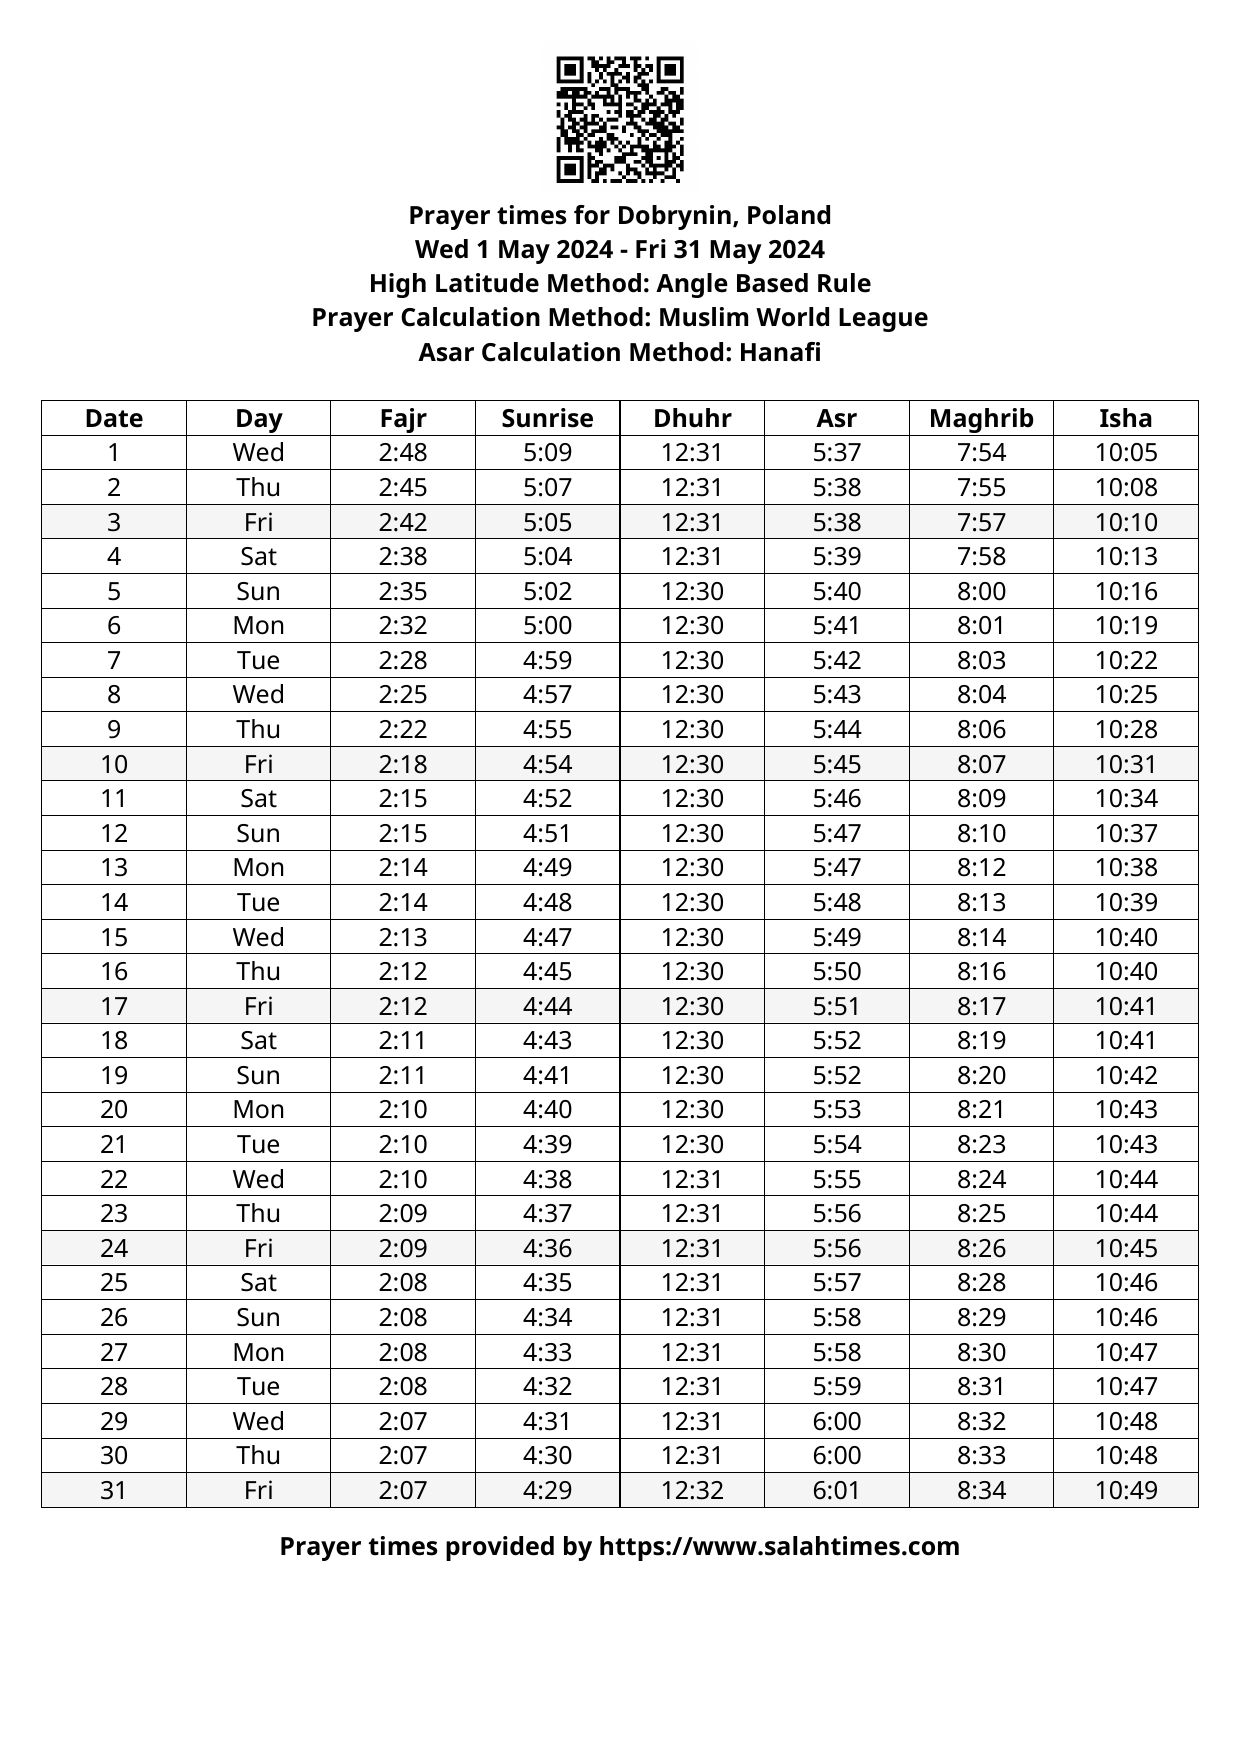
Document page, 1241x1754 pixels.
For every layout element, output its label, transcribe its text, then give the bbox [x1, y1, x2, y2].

table_cell 6:00 [765, 1439, 909, 1472]
table_cell 2:22 [331, 712, 475, 746]
table_cell 5:49 [765, 920, 909, 953]
text High Latitude Method: Angle Based Rule [42, 266, 1198, 300]
table_cell 8:14 [910, 920, 1053, 953]
table_cell 5:55 [765, 1162, 909, 1195]
table_cell 12:30 [621, 989, 764, 1022]
table_cell 12:30 [621, 574, 764, 607]
table_cell 5:05 [476, 505, 619, 538]
table_cell 12 [42, 816, 186, 849]
table_cell 31 [42, 1473, 186, 1507]
table_cell 4:30 [476, 1439, 619, 1472]
table_cell 12:30 [621, 954, 764, 988]
table_cell 2:12 [331, 989, 475, 1022]
table_cell 18 [42, 1024, 186, 1057]
table_header Date [42, 401, 186, 434]
table_cell 29 [42, 1404, 186, 1437]
table_cell 10:25 [1054, 678, 1198, 711]
table_cell 12:31 [621, 1404, 764, 1437]
table_cell 26 [42, 1300, 186, 1334]
table_cell 8:31 [910, 1369, 1053, 1403]
table_cell 2:10 [331, 1162, 475, 1195]
table_cell 13 [42, 851, 186, 884]
table_cell Tue [187, 1369, 330, 1403]
table_cell 5:38 [765, 470, 909, 504]
table_cell Fri [187, 505, 330, 538]
table_cell 8:07 [910, 747, 1053, 780]
table_cell 2:08 [331, 1335, 475, 1368]
table_cell 8:32 [910, 1404, 1053, 1437]
table_cell 12:32 [621, 1473, 764, 1507]
table_cell 10:49 [1054, 1473, 1198, 1507]
table_cell 8:20 [910, 1058, 1053, 1092]
table_cell 12:31 [621, 470, 764, 504]
text Wed 1 May 2024 - Fri 31 May 2024 [42, 232, 1198, 266]
table_cell Mon [187, 1335, 330, 1368]
table_cell 4:38 [476, 1162, 619, 1195]
table_cell Fri [187, 1231, 330, 1264]
table_cell 8:00 [910, 574, 1053, 607]
table_cell 2:48 [331, 436, 475, 469]
table_cell 2:28 [331, 643, 475, 677]
table_cell 2:07 [331, 1473, 475, 1507]
table_cell 2:18 [331, 747, 475, 780]
table_cell 12:30 [621, 747, 764, 780]
table_cell 4:51 [476, 816, 619, 849]
table_cell 2:11 [331, 1024, 475, 1057]
table_cell 15 [42, 920, 186, 953]
table_cell 11 [42, 781, 186, 815]
table_cell 4:43 [476, 1024, 619, 1057]
table_cell 24 [42, 1231, 186, 1264]
table_cell 28 [42, 1369, 186, 1403]
table_cell 10:44 [1054, 1196, 1198, 1230]
table_cell 8:34 [910, 1473, 1053, 1507]
text Prayer times provided by https://www.salahtimes.com [42, 1528, 1198, 1563]
table_cell 8:17 [910, 989, 1053, 1022]
table_cell 8:01 [910, 609, 1053, 642]
table_cell 4:33 [476, 1335, 619, 1368]
table_cell 10:37 [1054, 816, 1198, 849]
table_cell 2:42 [331, 505, 475, 538]
table_cell 2:08 [331, 1266, 475, 1299]
table_cell 10:31 [1054, 747, 1198, 780]
table_cell Fri [187, 989, 330, 1022]
table_cell 4:31 [476, 1404, 619, 1437]
table_cell 5:57 [765, 1266, 909, 1299]
table_cell Fri [187, 747, 330, 780]
table_cell 12:31 [621, 1266, 764, 1299]
table_cell 8:09 [910, 781, 1053, 815]
table_cell 6 [42, 609, 186, 642]
table_cell 30 [42, 1439, 186, 1472]
table_cell 4:44 [476, 989, 619, 1022]
table_cell 4:49 [476, 851, 619, 884]
table_cell 10:39 [1054, 885, 1198, 919]
text Prayer times for Dobrynin, Poland [42, 198, 1198, 232]
table_cell 12:31 [621, 1162, 764, 1195]
table_cell Thu [187, 954, 330, 988]
table_cell 5:46 [765, 781, 909, 815]
table_cell Mon [187, 609, 330, 642]
table_cell 5:47 [765, 851, 909, 884]
table_header Dhuhr [621, 401, 764, 434]
table_cell 8:21 [910, 1093, 1053, 1126]
table_cell 2:14 [331, 885, 475, 919]
table_cell 27 [42, 1335, 186, 1368]
table_cell Sat [187, 539, 330, 573]
table_cell Wed [187, 1404, 330, 1437]
table_cell 5:50 [765, 954, 909, 988]
table_cell 2:13 [331, 920, 475, 953]
table_cell 22 [42, 1162, 186, 1195]
table_cell 10:38 [1054, 851, 1198, 884]
table_cell 12:30 [621, 1058, 764, 1092]
table_cell Sun [187, 1300, 330, 1334]
table_cell 10:48 [1054, 1404, 1198, 1437]
table_cell 10:22 [1054, 643, 1198, 677]
table_cell 12:30 [621, 1024, 764, 1057]
table_cell Tue [187, 885, 330, 919]
table_cell 10:05 [1054, 436, 1198, 469]
text Prayer Calculation Method: Muslim World League [42, 300, 1198, 334]
table_cell 10:47 [1054, 1369, 1198, 1403]
table_cell Sun [187, 574, 330, 607]
table_cell 5:56 [765, 1196, 909, 1230]
table_cell 10:16 [1054, 574, 1198, 607]
table_cell 25 [42, 1266, 186, 1299]
table_cell 23 [42, 1196, 186, 1230]
table_cell 4:57 [476, 678, 619, 711]
table_cell 2:08 [331, 1369, 475, 1403]
table_cell Mon [187, 851, 330, 884]
table_cell 12:31 [621, 1196, 764, 1230]
table_cell 2:38 [331, 539, 475, 573]
table_cell 4:37 [476, 1196, 619, 1230]
picture [542, 41, 699, 198]
table_cell 8:26 [910, 1231, 1053, 1264]
table_cell 8:13 [910, 885, 1053, 919]
table_cell 4:47 [476, 920, 619, 953]
table_cell 6:01 [765, 1473, 909, 1507]
table_cell 4:32 [476, 1369, 619, 1403]
table_cell 4:40 [476, 1093, 619, 1126]
table_cell 4:34 [476, 1300, 619, 1334]
table_cell 12:30 [621, 712, 764, 746]
table_cell 21 [42, 1127, 186, 1161]
table_cell 4:41 [476, 1058, 619, 1092]
table_cell 12:31 [621, 505, 764, 538]
table_cell 5:02 [476, 574, 619, 607]
table_cell 4:48 [476, 885, 619, 919]
table_cell 7:54 [910, 436, 1053, 469]
table_cell 12:31 [621, 1300, 764, 1334]
table_cell 12:30 [621, 643, 764, 677]
table_cell 10:19 [1054, 609, 1198, 642]
table_cell 10:47 [1054, 1335, 1198, 1368]
table_cell 8 [42, 678, 186, 711]
table_cell 2:45 [331, 470, 475, 504]
table_cell 5:04 [476, 539, 619, 573]
table_cell 5:48 [765, 885, 909, 919]
text Asar Calculation Method: Hanafi [42, 334, 1198, 368]
table_cell 5:42 [765, 643, 909, 677]
table_cell 3 [42, 505, 186, 538]
table_cell Thu [187, 712, 330, 746]
table_cell 7 [42, 643, 186, 677]
table_cell 12:30 [621, 885, 764, 919]
table_cell 12:30 [621, 851, 764, 884]
table_cell 10:40 [1054, 954, 1198, 988]
table_cell Thu [187, 470, 330, 504]
table_cell 12:31 [621, 1335, 764, 1368]
table_cell 5:41 [765, 609, 909, 642]
table_cell 2:15 [331, 781, 475, 815]
table_cell 2:10 [331, 1093, 475, 1126]
table_cell 5:58 [765, 1335, 909, 1368]
table_cell 4 [42, 539, 186, 573]
table_cell 8:30 [910, 1335, 1053, 1368]
table_cell 5:52 [765, 1024, 909, 1057]
table_cell 8:23 [910, 1127, 1053, 1161]
table_cell Wed [187, 920, 330, 953]
table_cell 2:12 [331, 954, 475, 988]
table_cell 12:31 [621, 1439, 764, 1472]
table_cell 5:47 [765, 816, 909, 849]
table_cell 4:54 [476, 747, 619, 780]
table_cell 8:12 [910, 851, 1053, 884]
table_cell 12:30 [621, 920, 764, 953]
table_cell Sat [187, 781, 330, 815]
table_cell 10:42 [1054, 1058, 1198, 1092]
table_cell Sun [187, 1058, 330, 1092]
table_cell 10:43 [1054, 1127, 1198, 1161]
table_header Asr [765, 401, 909, 434]
table_cell 10 [42, 747, 186, 780]
table_cell 5:00 [476, 609, 619, 642]
table_cell Tue [187, 643, 330, 677]
table_cell 10:08 [1054, 470, 1198, 504]
table_cell 5:59 [765, 1369, 909, 1403]
table_cell Wed [187, 1162, 330, 1195]
table_cell 5:44 [765, 712, 909, 746]
table_cell 4:52 [476, 781, 619, 815]
table_cell 7:55 [910, 470, 1053, 504]
table_cell 9 [42, 712, 186, 746]
table_cell 8:33 [910, 1439, 1053, 1472]
table_cell 5:38 [765, 505, 909, 538]
table_cell Sat [187, 1024, 330, 1057]
table_cell 8:24 [910, 1162, 1053, 1195]
table_cell 8:04 [910, 678, 1053, 711]
table_cell 10:41 [1054, 989, 1198, 1022]
table_cell 16 [42, 954, 186, 988]
table_cell 6:00 [765, 1404, 909, 1437]
table_cell 7:57 [910, 505, 1053, 538]
table_header Isha [1054, 401, 1198, 434]
table_cell 2:10 [331, 1127, 475, 1161]
table_cell 8:29 [910, 1300, 1053, 1334]
table_cell 8:19 [910, 1024, 1053, 1057]
table_header Sunrise [476, 401, 619, 434]
table_cell 12:31 [621, 539, 764, 573]
table_cell 19 [42, 1058, 186, 1092]
table_cell 10:41 [1054, 1024, 1198, 1057]
table_cell 2:09 [331, 1196, 475, 1230]
table_cell 12:31 [621, 1369, 764, 1403]
table_cell 12:30 [621, 1127, 764, 1161]
table_cell 2:07 [331, 1404, 475, 1437]
table_cell 10:28 [1054, 712, 1198, 746]
table_cell 2:35 [331, 574, 475, 607]
table_cell 5:40 [765, 574, 909, 607]
table_cell 12:31 [621, 436, 764, 469]
table_cell 10:40 [1054, 920, 1198, 953]
table_cell 14 [42, 885, 186, 919]
table_cell 5:43 [765, 678, 909, 711]
table_cell 5:51 [765, 989, 909, 1022]
table_cell 12:30 [621, 1093, 764, 1126]
table_cell 2:14 [331, 851, 475, 884]
table_cell 12:30 [621, 816, 764, 849]
table_cell 2:32 [331, 609, 475, 642]
table_cell 2:11 [331, 1058, 475, 1092]
table_cell 5:53 [765, 1093, 909, 1126]
table_cell 10:46 [1054, 1266, 1198, 1299]
table_cell Wed [187, 678, 330, 711]
table_cell Sat [187, 1266, 330, 1299]
table_cell 5:54 [765, 1127, 909, 1161]
table_cell 10:45 [1054, 1231, 1198, 1264]
table_cell 5:56 [765, 1231, 909, 1264]
table_cell 5:09 [476, 436, 619, 469]
table_cell 4:39 [476, 1127, 619, 1161]
table_cell 5:45 [765, 747, 909, 780]
table_cell 10:44 [1054, 1162, 1198, 1195]
table_cell Fri [187, 1473, 330, 1507]
table_cell 4:59 [476, 643, 619, 677]
table_cell 12:30 [621, 609, 764, 642]
table_cell 4:36 [476, 1231, 619, 1264]
table_cell 4:35 [476, 1266, 619, 1299]
table_cell 10:43 [1054, 1093, 1198, 1126]
table_cell Sun [187, 816, 330, 849]
table_cell 8:03 [910, 643, 1053, 677]
table_cell 12:30 [621, 678, 764, 711]
table_cell 17 [42, 989, 186, 1022]
table_header Day [187, 401, 330, 434]
table_cell 5 [42, 574, 186, 607]
table_cell 5:52 [765, 1058, 909, 1092]
table_cell 2 [42, 470, 186, 504]
table_cell 2:07 [331, 1439, 475, 1472]
table_cell 8:25 [910, 1196, 1053, 1230]
table_cell 4:55 [476, 712, 619, 746]
table_cell 4:29 [476, 1473, 619, 1507]
table_cell Tue [187, 1127, 330, 1161]
table_cell Mon [187, 1093, 330, 1126]
table_cell 10:10 [1054, 505, 1198, 538]
table_cell 2:09 [331, 1231, 475, 1264]
table_cell 10:46 [1054, 1300, 1198, 1334]
table_cell 2:25 [331, 678, 475, 711]
table_cell 8:10 [910, 816, 1053, 849]
table_cell 8:06 [910, 712, 1053, 746]
table_cell 4:45 [476, 954, 619, 988]
table_header Maghrib [910, 401, 1053, 434]
table_cell 7:58 [910, 539, 1053, 573]
table_cell 12:30 [621, 781, 764, 815]
table_cell 10:13 [1054, 539, 1198, 573]
table_cell 12:31 [621, 1231, 764, 1264]
table_cell 5:58 [765, 1300, 909, 1334]
table_cell 8:16 [910, 954, 1053, 988]
table_cell 2:15 [331, 816, 475, 849]
table_cell 2:08 [331, 1300, 475, 1334]
table_cell 10:34 [1054, 781, 1198, 815]
table_cell 5:37 [765, 436, 909, 469]
table_header Fajr [331, 401, 475, 434]
table_cell 5:39 [765, 539, 909, 573]
table_cell 1 [42, 436, 186, 469]
table_cell 5:07 [476, 470, 619, 504]
table_cell 10:48 [1054, 1439, 1198, 1472]
table_cell 8:28 [910, 1266, 1053, 1299]
table_cell Thu [187, 1439, 330, 1472]
table_cell Wed [187, 436, 330, 469]
table_cell 20 [42, 1093, 186, 1126]
table_cell Thu [187, 1196, 330, 1230]
